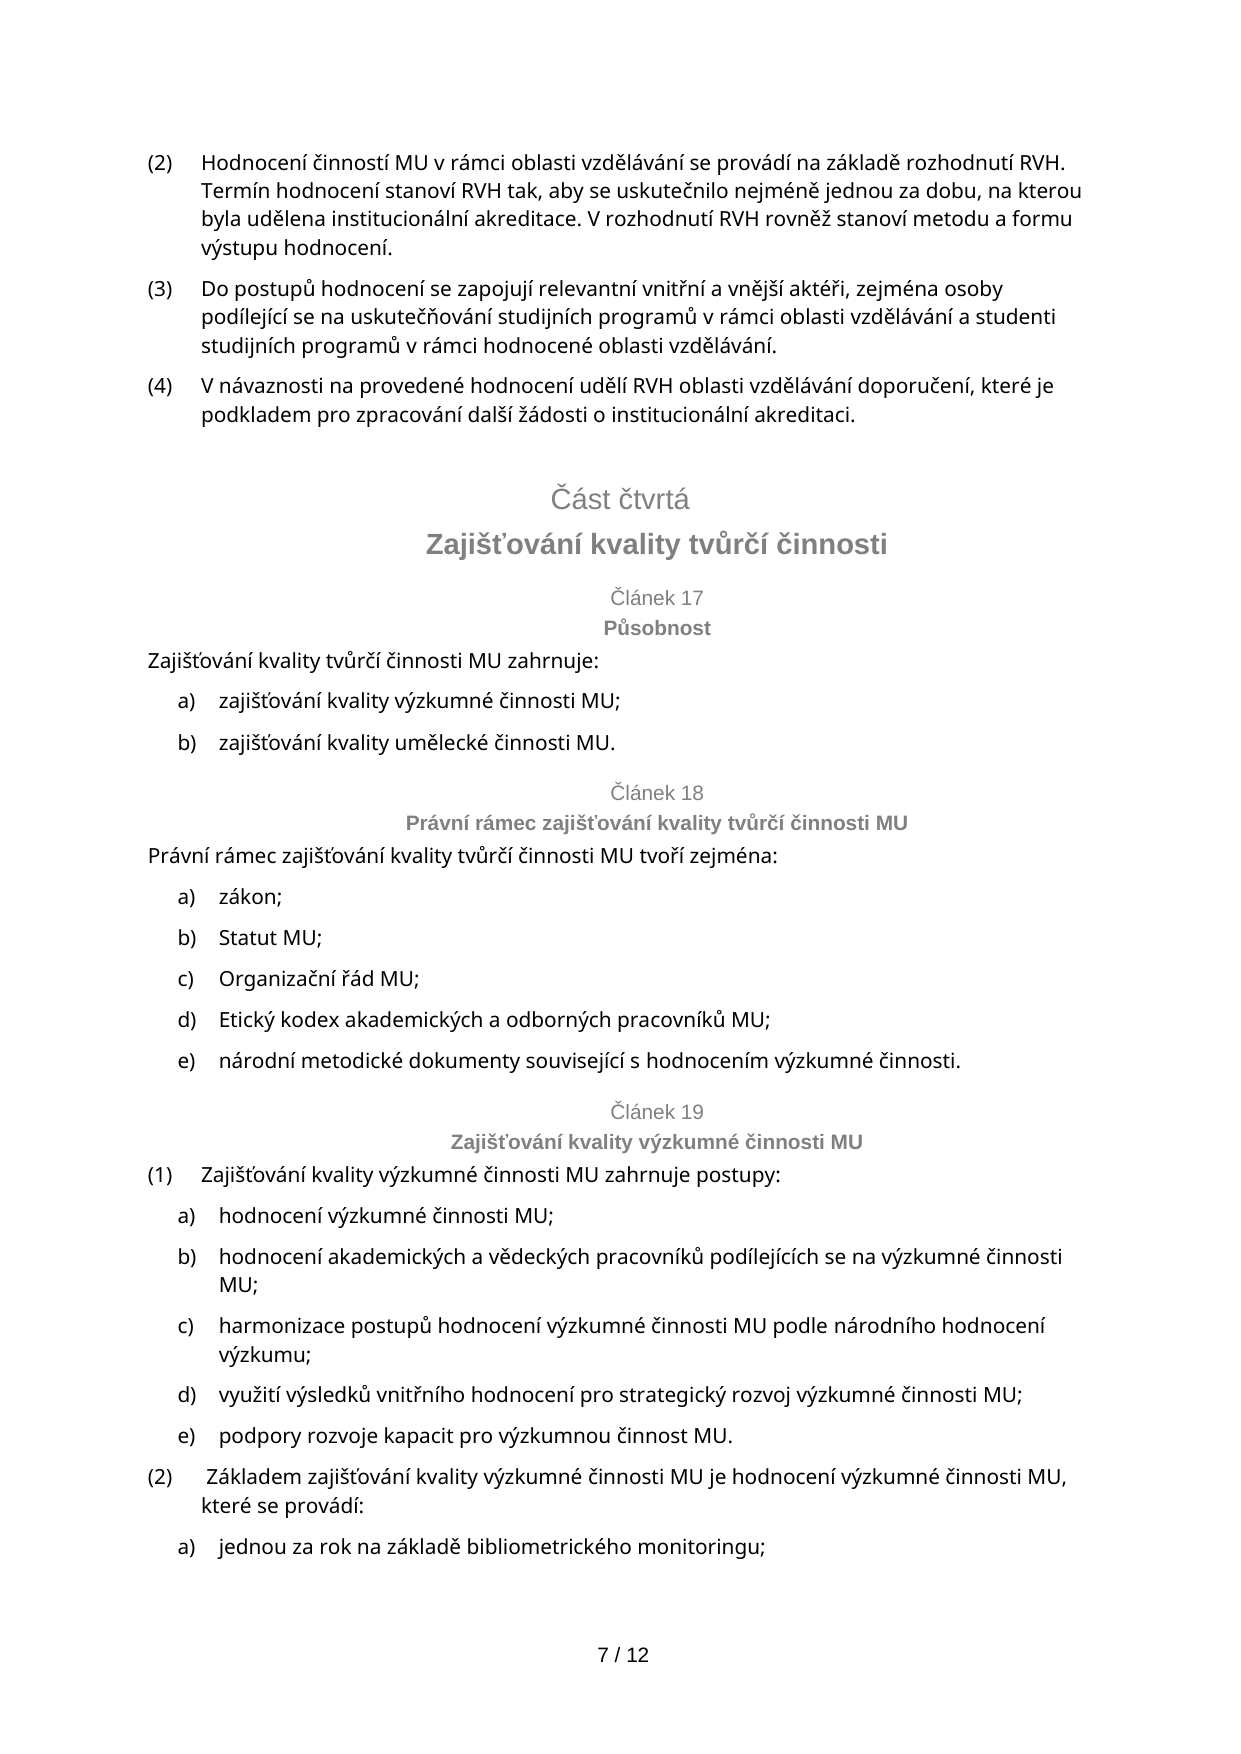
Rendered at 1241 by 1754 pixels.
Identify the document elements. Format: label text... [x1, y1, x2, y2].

text Zajišťování kvality výzkumné činnosti MU [148, 1130, 1093, 1154]
text Zajišťování kvality tvůrčí činnosti [148, 527, 1093, 560]
text Do postupů hodnocení se zapojují relevantní vnitřní a vnější aktéři, zejména osoby podílející se na uskutečňování studijních programů v rámci oblasti vzdělávání a studenti studijních programů v rámci hodnocené oblasti vzdělávání. [148, 274, 1093, 359]
text Etický kodex akademických a odborných pracovníků MU; [177, 1005, 1093, 1034]
text využití výsledků vnitřního hodnocení pro strategický rozvoj výzkumné činnosti MU; [177, 1381, 1093, 1409]
text Organizační řád MU; [177, 964, 1093, 993]
text jednou za rok na základě bibliometrického monitoringu; [177, 1532, 1093, 1560]
text Článek 18 [148, 781, 1093, 805]
text harmonizace postupů hodnocení výzkumné činnosti MU podle národního hodnocení výzkumu; [177, 1311, 1093, 1368]
text V návaznosti na provedené hodnocení udělí RVH oblasti vzdělávání doporučení, které je podkladem pro zpracování další žádosti o institucionální akreditaci. [148, 372, 1093, 428]
list Právní rámec zajišťování kvality tvůrčí činnosti MU tvoří zejména: [148, 841, 1093, 870]
text hodnocení akademických a vědeckých pracovníků podílejících se na výzkumné činnosti MU; [177, 1242, 1093, 1299]
text Hodnocení činností MU v rámci oblasti vzdělávání se provádí na základě rozhodnutí RVH. Termín hodnocení stanoví RVH tak, aby se uskutečnilo nejméně jednou za dobu, na kterou byla udělena institucionální akreditace. V rozhodnutí RVH rovněž stanoví metodu a formu výstupu hodnocení. [148, 148, 1093, 261]
text Statut MU; [177, 923, 1093, 952]
text hodnocení výzkumné činnosti MU; [177, 1201, 1093, 1229]
text Článek 19 [148, 1099, 1093, 1123]
text zajišťování kvality výzkumné činnosti MU; [177, 687, 1093, 715]
text podpory rozvoje kapacit pro výzkumnou činnost MU. [177, 1422, 1093, 1450]
text Působnost [148, 616, 1093, 639]
text zajišťování kvality umělecké činnosti MU. [177, 728, 1093, 756]
text Právní rámec zajišťování kvality tvůrčí činnosti MU [148, 811, 1093, 835]
text Základem zajišťování kvality výzkumné činnosti MU je hodnocení výzkumné činnosti MU, které se provádí: [148, 1462, 1093, 1519]
text národní metodické dokumenty související s hodnocením výzkumné činnosti. [177, 1046, 1093, 1074]
subtitle Část čtvrtá [148, 482, 1093, 516]
text Článek 17 [148, 585, 1093, 609]
list Zajišťování kvality tvůrčí činnosti MU zahrnuje: [148, 646, 1093, 674]
text zákon; [177, 882, 1093, 911]
text Zajišťování kvality výzkumné činnosti MU zahrnuje postupy: [148, 1160, 1093, 1188]
